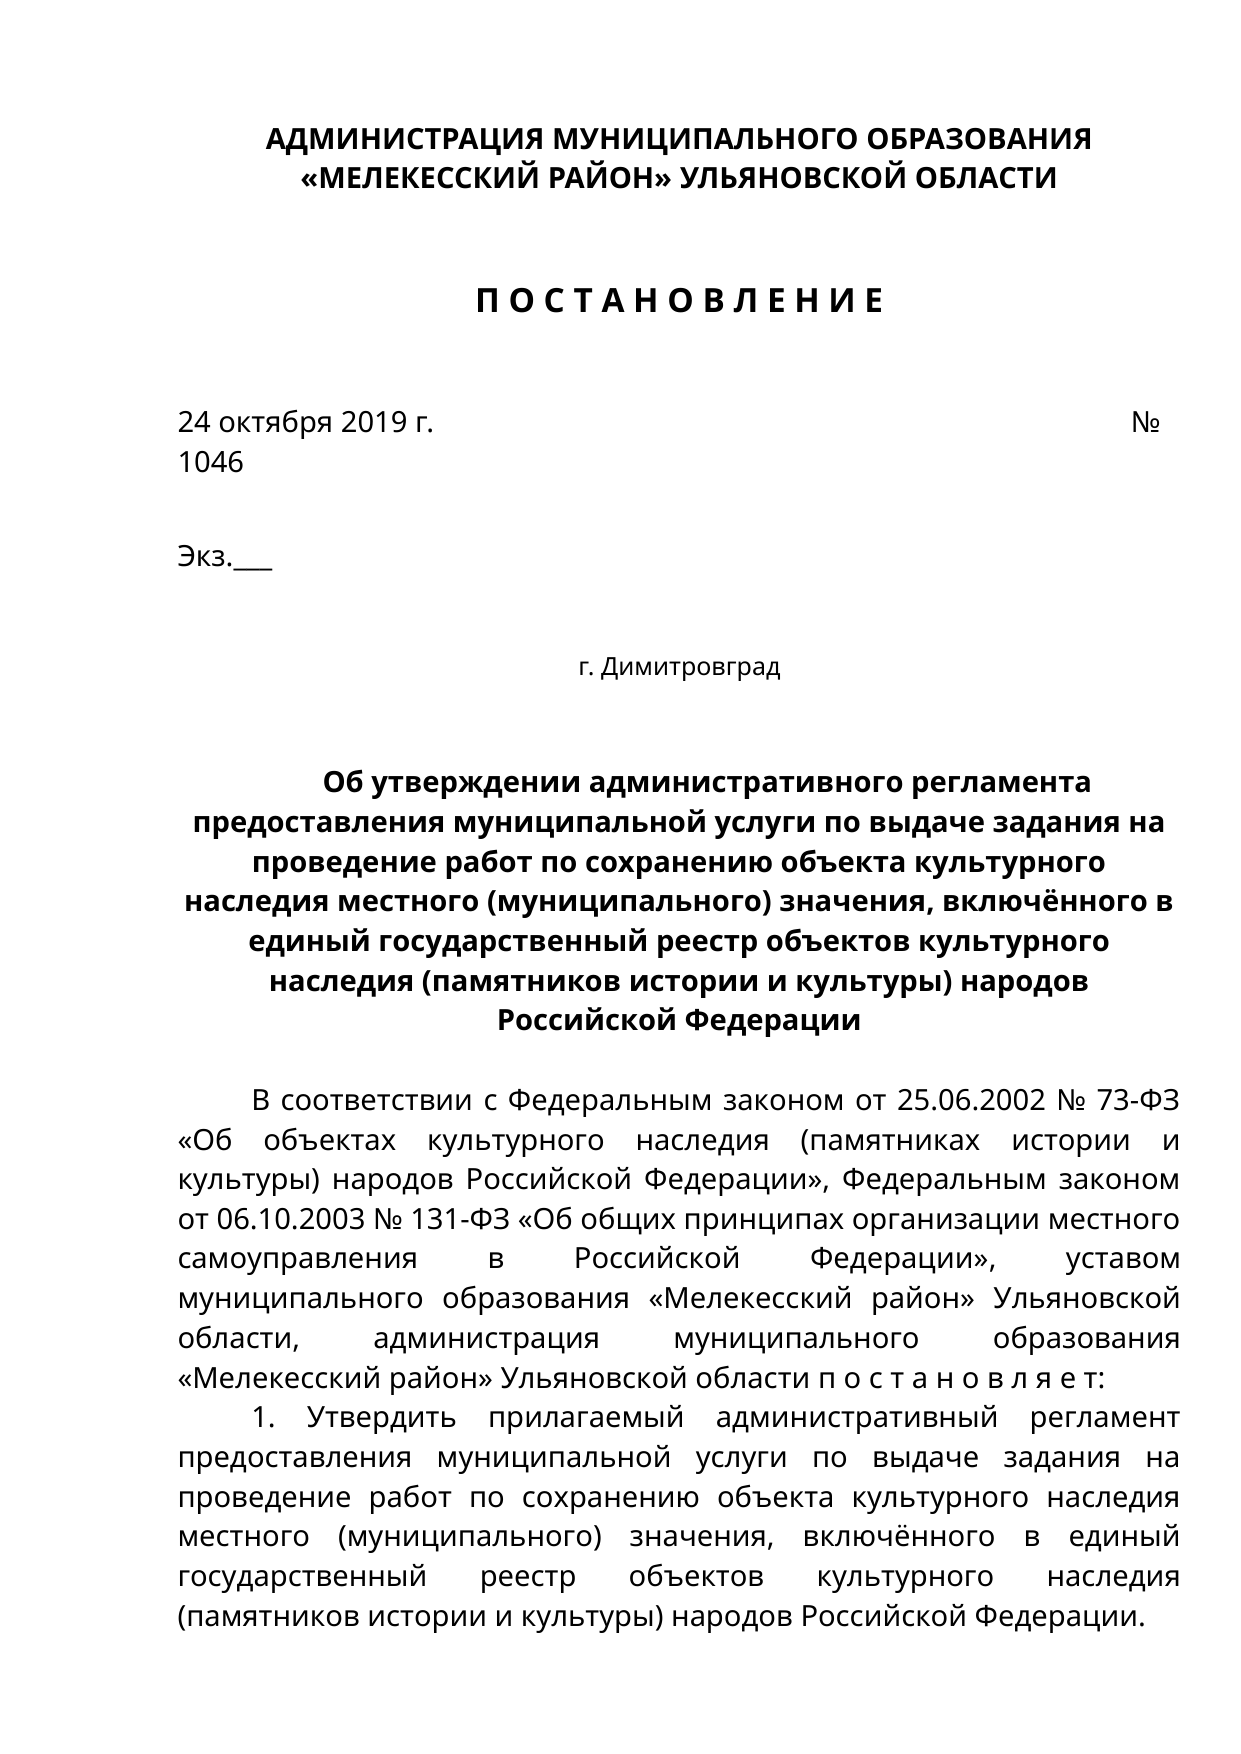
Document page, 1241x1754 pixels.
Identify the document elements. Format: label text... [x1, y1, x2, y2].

text г. Димитровград [177, 648, 1181, 682]
text АДМИНИСТРАЦИЯ МУНИЦИПАЛЬНОГО ОБРАЗОВАНИЯ [177, 118, 1181, 158]
text Об утверждении административного регламента предоставления муниципальной услуги по выдаче задания на проведение работ по сохранению объекта культурного наследия местного (муниципального) значения, включённого в единый государственный реестр объектов культурного наследия (памятников истории и культуры) народов Российской Федерации [177, 762, 1181, 1039]
text 1. Утвердить прилагаемый административный регламент предоставления муниципальной услуги по выдаче задания на проведение работ по сохранению объекта культурного наследия местного (муниципального) значения, включённого в единый государственный реестр объектов культурного наследия (памятников истории и культуры) народов Российской Федерации. [177, 1397, 1181, 1635]
text «МЕЛЕКЕССКИЙ РАЙОН» УЛЬЯНОВСКОЙ ОБЛАСТИ [177, 158, 1181, 197]
text П О С Т А Н О В Л Е Н И Е [177, 277, 1181, 322]
text Экз.___ [177, 502, 1181, 575]
text 24 октября 2019 г. № 1046 [177, 402, 1181, 481]
text В соответствии с Федеральным законом от 25.06.2002 № 73-ФЗ «Об объектах культурного наследия (памятниках истории и культуры) народов Российской Федерации», Федеральным законом от 06.10.2003 № 131-ФЗ «Об общих принципах организации местного самоуправления в Российской Федерации», уставом муниципального образования «Мелекесский район» Ульяновской области, администрация муниципального образования «Мелекесский район» Ульяновской области п о с т а н о в л я е т: [177, 1079, 1181, 1397]
